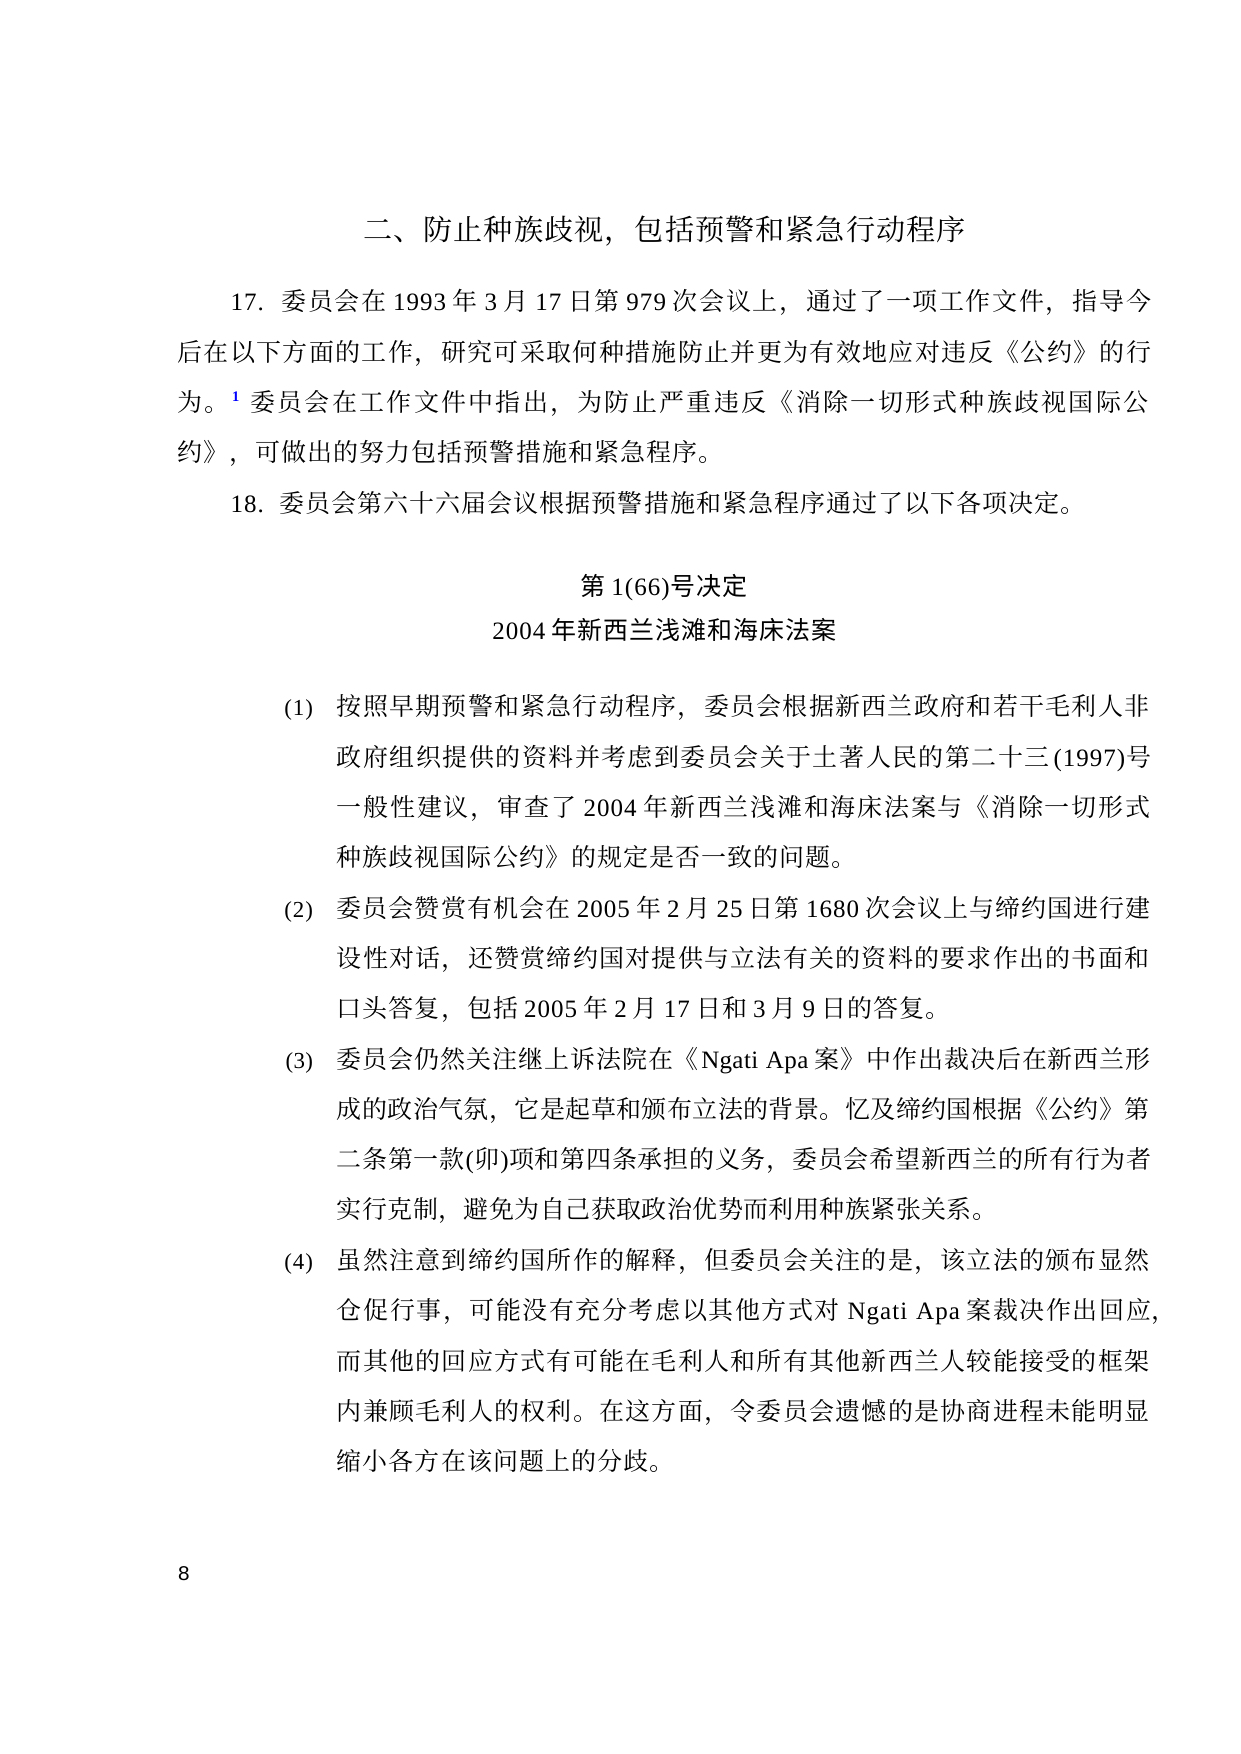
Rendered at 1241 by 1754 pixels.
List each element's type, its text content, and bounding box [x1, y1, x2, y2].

list 虽然注意到缔约国所作的解释，但委员会关注的是，该立法的颁布显然仓促行事，可能没有充分考虑以其他方式对Ngati Apa案裁决作出回应，而其他的回应方式有可能在毛利人和所有其他新西兰人较能接受的框架内兼顾毛利人的权利。在这方面，令委员会遗憾的是协商进程未能明显缩小各方在该问题上的分歧。 [313, 1241, 1152, 1478]
text 17. 委员会在1993年3月17日第979次会议上，通过了一项工作文件，指导今后在以下方面的工作，研究可采取何种措施防止并更为有效地应对违反《公约》的行为。1 委员会在工作文件中指出，为防止严重违反《消除一切形式种族歧视国际公约》，可做出的努力包括预警措施和紧急程序。 [177, 282, 1152, 469]
list 委员会仍然关注继上诉法院在《Ngati Apa案》中作出裁决后在新西兰形成的政治气氛，它是起草和颁布立法的背景。忆及缔约国根据《公约》第二条第一款(卯)项和第四条承担的义务，委员会希望新西兰的所有行为者实行克制，避免为自己获取政治优势而利用种族紧张关系。 [313, 1039, 1152, 1226]
text 18. 委员会第六十六届会议根据预警措施和紧急程序通过了以下各项决定。 [177, 483, 1152, 519]
list 委员会赞赏有机会在2005年2月25日第1680次会议上与缔约国进行建设性对话，还赞赏缔约国对提供与立法有关的资料的要求作出的书面和口头答复，包括2005年2月17日和3月9日的答复。 [313, 888, 1152, 1025]
list 按照早期预警和紧急行动程序，委员会根据新西兰政府和若干毛利人非政府组织提供的资料并考虑到委员会关于土著人民的第二十三(1997)号一般性建议，审查了2004年新西兰浅滩和海床法案与《消除一切形式种族歧视国际公约》的规定是否一致的问题。 [313, 687, 1152, 874]
subtitle 第1(66)号决定 2004年新西兰浅滩和海床法案 [177, 567, 1152, 647]
subtitle 二、防止种族歧视，包括预警和紧急行动程序 [177, 207, 1152, 249]
